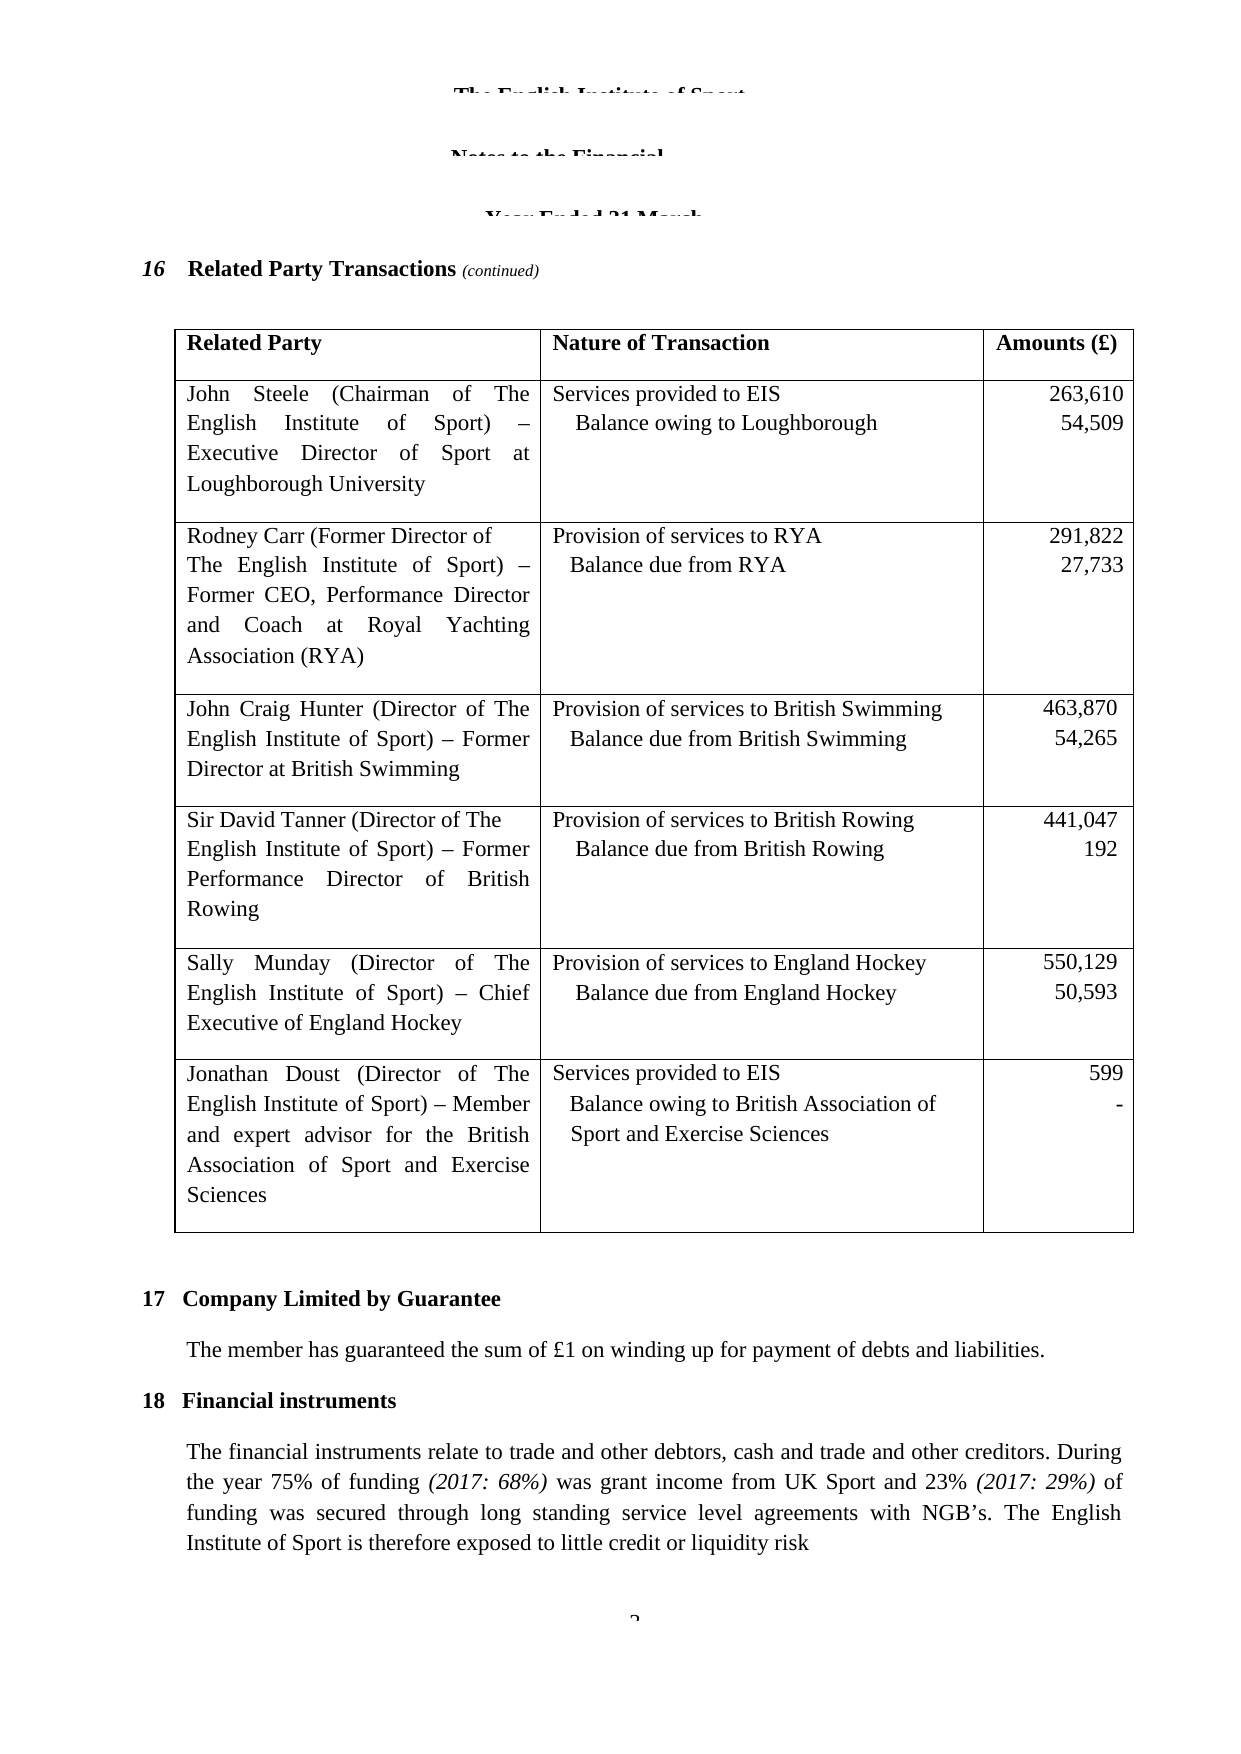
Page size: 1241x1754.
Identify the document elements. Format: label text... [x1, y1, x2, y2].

table_cell Balance owing to Loughborough [541, 408, 983, 522]
table_cell Provision of services to British Rowing [541, 807, 983, 834]
table_cell John Craig Hunter (Director of The English Institute of Sport) – Former Director at British Swimming [176, 695, 540, 806]
table_cell Jonathan Doust (Director of The English Institute of Sport) – Member and expert advisor for the British Association of Sport and Exercise Sciences [176, 1060, 540, 1232]
table_cell English Institute of Sport) – Executive Director of Sport at Loughborough University [176, 408, 540, 522]
table_cell Services provided to EIS [541, 381, 983, 408]
table_header Related Party [176, 330, 540, 380]
subtitle Company Limited by Guarantee [142, 1285, 1217, 1311]
text The financial instruments relate to trade and other debtors, cash and trade and other creditors. During the year 75% of funding (2017: 68%) was grant income from UK Sport and 23% (2017: 29%) of funding was secured through long standing service level agreements with NGB’s. The English Institute of Sport is therefore exposed to little credit or liquidity risk [186, 1438, 1123, 1555]
table_cell 192 [984, 834, 1133, 947]
table_cell 291,822 [984, 523, 1133, 549]
table_cell Provision of services to British Swimming Balance due from British Swimming [541, 695, 983, 806]
table_cell Balance due from RYA [541, 550, 983, 694]
table_cell John Steele (Chairman of The [176, 381, 540, 408]
text The member has guaranteed the sum of £1 on winding up for payment of debts and liabilities. [186, 1336, 1217, 1362]
table_cell 27,733 [984, 550, 1133, 694]
table_cell 599 - [984, 1060, 1133, 1232]
table_cell Provision of services to RYA [541, 523, 983, 549]
table_cell Rodney Carr (Former Director of [176, 523, 540, 549]
table_cell Sir David Tanner (Director of The [176, 807, 540, 834]
table_cell English Institute of Sport) – Former Performance Director of British Rowing [176, 834, 540, 947]
table_cell 263,610 [984, 381, 1133, 408]
table_cell 441,047 [984, 807, 1133, 834]
table_header Amounts (£) [984, 330, 1133, 380]
table_cell 550,129 50,593 [984, 949, 1133, 1059]
table_cell The English Institute of Sport) – Former CEO, Performance Director and Coach at Royal Yachting Association (RYA) [176, 550, 540, 694]
table_cell Sally Munday (Director of The English Institute of Sport) – Chief Executive of England Hockey [176, 949, 540, 1059]
table_cell 463,870 54,265 [984, 695, 1133, 806]
table_cell Provision of services to England Hockey Balance due from England Hockey [541, 949, 983, 1059]
table_cell 54,509 [984, 408, 1133, 522]
subtitle Financial instruments [142, 1388, 1217, 1414]
table_header Nature of Transaction [541, 330, 983, 380]
table_cell Services provided to EIS Balance owing to British Association of Sport and Exercise Sciences [541, 1060, 983, 1232]
list Related Party Transactions (continued) [142, 255, 1217, 281]
table_cell Balance due from British Rowing [541, 834, 983, 947]
